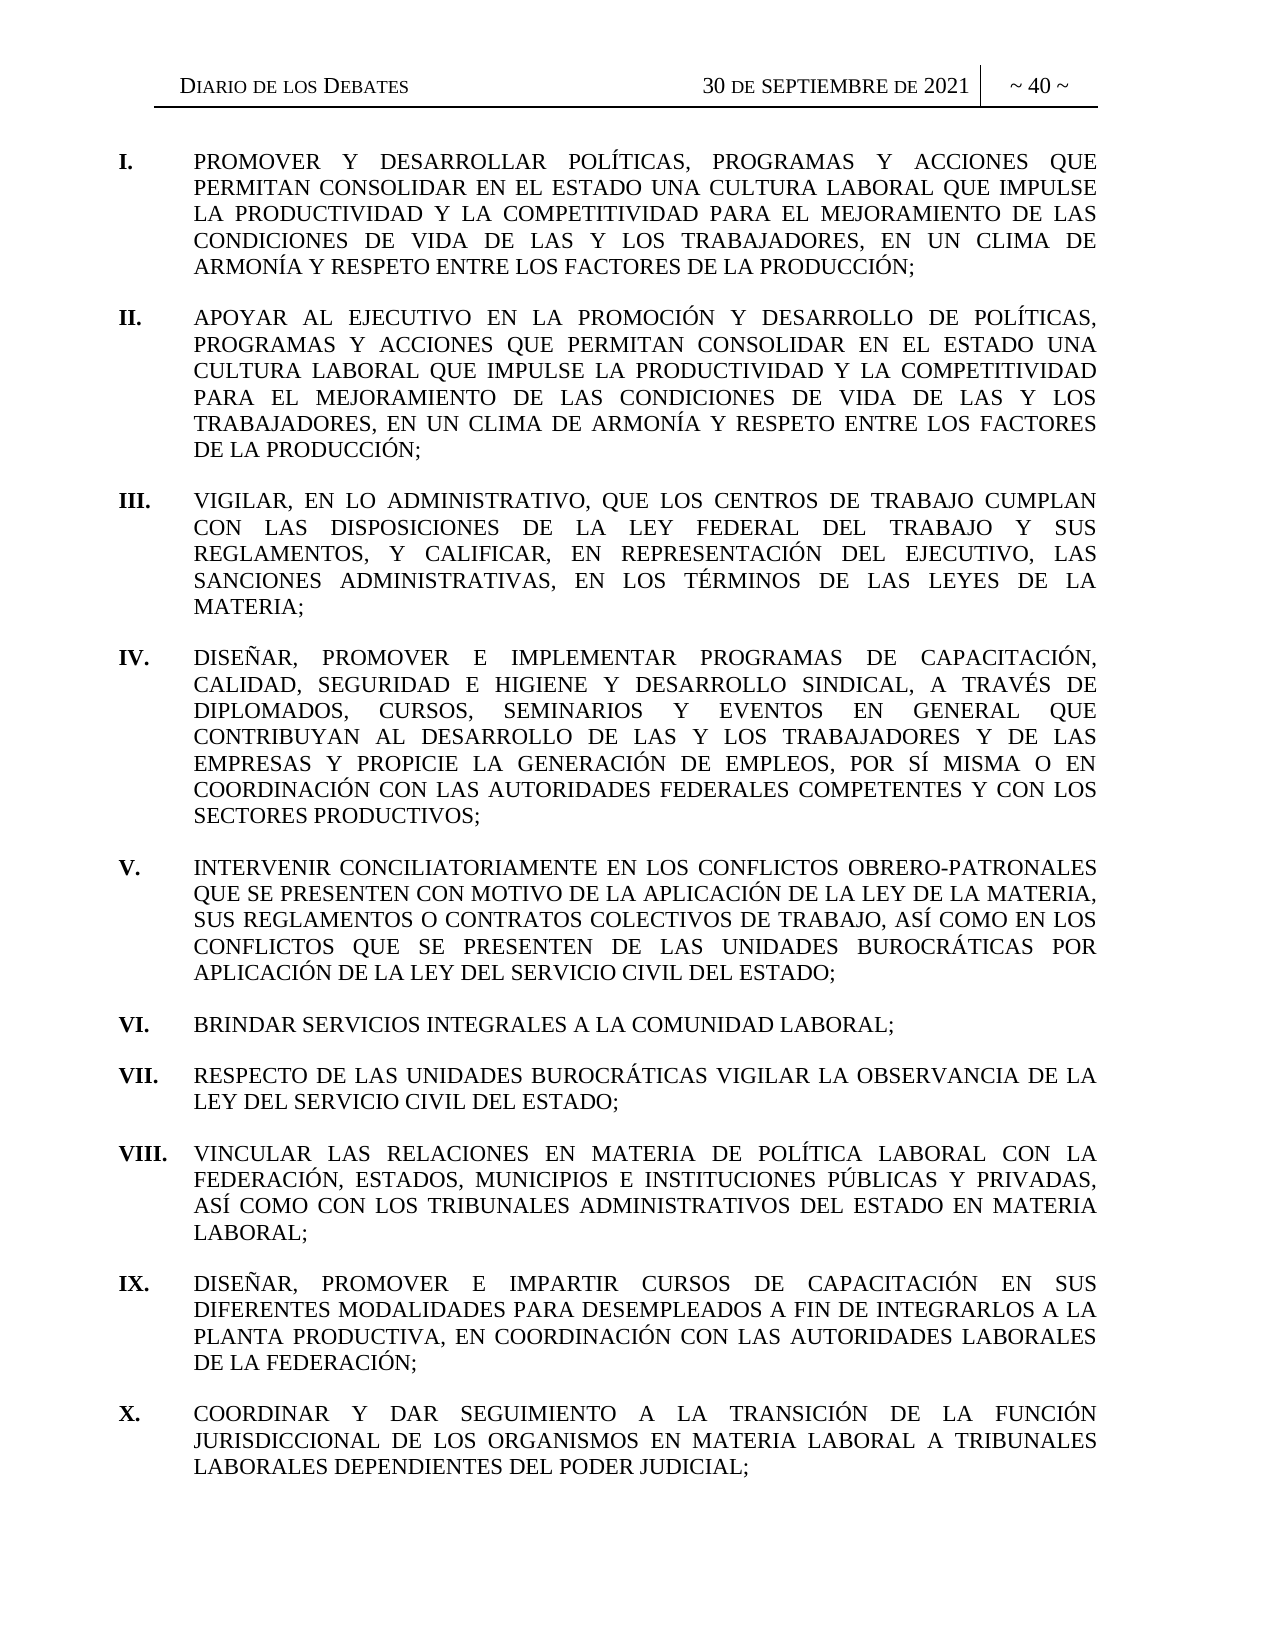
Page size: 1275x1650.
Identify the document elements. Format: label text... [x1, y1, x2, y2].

list COORDINAR Y DAR SEGUIMIENTO A LA TRANSICIÓN DE LA FUNCIÓN JURISDICCIONAL DE LOS ORGANISMOS EN MATERIA LABORAL A TRIBUNALES LABORALES DEPENDIENTES DEL PODER JUDICIAL; [118, 1401, 1098, 1479]
list RESPECTO DE LAS UNIDADES BUROCRÁTICAS VIGILAR LA OBSERVANCIA DE LA LEY DEL SERVICIO CIVIL DEL ESTADO; [118, 1062, 1098, 1115]
list VIGILAR, EN LO ADMINISTRATIVO, QUE LOS CENTROS DE TRABAJO CUMPLAN CON LAS DISPOSICIONES DE LA LEY FEDERAL DEL TRABAJO Y SUS REGLAMENTOS, Y CALIFICAR, EN REPRESENTACIÓN DEL EJECUTIVO, LAS SANCIONES ADMINISTRATIVAS, EN LOS TÉRMINOS DE LAS LEYES DE LA MATERIA; [118, 488, 1098, 619]
list VINCULAR LAS RELACIONES EN MATERIA DE POLÍTICA LABORAL CON LA FEDERACIÓN, ESTADOS, MUNICIPIOS E INSTITUCIONES PÚBLICAS Y PRIVADAS, ASÍ COMO CON LOS TRIBUNALES ADMINISTRATIVOS DEL ESTADO EN MATERIA LABORAL; [118, 1140, 1098, 1245]
list BRINDAR SERVICIOS INTEGRALES A LA COMUNIDAD LABORAL; [118, 1011, 1098, 1037]
list APOYAR AL EJECUTIVO EN LA PROMOCIÓN Y DESARROLLO DE POLÍTICAS, PROGRAMAS Y ACCIONES QUE PERMITAN CONSOLIDAR EN EL ESTADO UNA CULTURA LABORAL QUE IMPULSE LA PRODUCTIVIDAD Y LA COMPETITIVIDAD PARA EL MEJORAMIENTO DE LAS CONDICIONES DE VIDA DE LAS Y LOS TRABAJADORES, EN UN CLIMA DE ARMONÍA Y RESPETO ENTRE LOS FACTORES DE LA PRODUCCIÓN; [118, 304, 1098, 463]
list DISEÑAR, PROMOVER E IMPARTIR CURSOS DE CAPACITACIÓN EN SUS DIFERENTES MODALIDADES PARA DESEMPLEADOS A FIN DE INTEGRARLOS A LA PLANTA PRODUCTIVA, EN COORDINACIÓN CON LAS AUTORIDADES LABORALES DE LA FEDERACIÓN; [118, 1270, 1098, 1376]
list INTERVENIR CONCILIATORIAMENTE EN LOS CONFLICTOS OBRERO-PATRONALES QUE SE PRESENTEN CON MOTIVO DE LA APLICACIÓN DE LA LEY DE LA MATERIA, SUS REGLAMENTOS O CONTRATOS COLECTIVOS DE TRABAJO, ASÍ COMO EN LOS CONFLICTOS QUE SE PRESENTEN DE LAS UNIDADES BUROCRÁTICAS POR APLICACIÓN DE LA LEY DEL SERVICIO CIVIL DEL ESTADO; [118, 854, 1098, 986]
list DISEÑAR, PROMOVER E IMPLEMENTAR PROGRAMAS DE CAPACITACIÓN, CALIDAD, SEGURIDAD E HIGIENE Y DESARROLLO SINDICAL, A TRAVÉS DE DIPLOMADOS, CURSOS, SEMINARIOS Y EVENTOS EN GENERAL QUE CONTRIBUYAN AL DESARROLLO DE LAS Y LOS TRABAJADORES Y DE LAS EMPRESAS Y PROPICIE LA GENERACIÓN DE EMPLEOS, POR SÍ MISMA O EN COORDINACIÓN CON LAS AUTORIDADES FEDERALES COMPETENTES Y CON LOS SECTORES PRODUCTIVOS; [118, 644, 1098, 829]
list PROMOVER Y DESARROLLAR POLÍTICAS, PROGRAMAS Y ACCIONES QUE PERMITAN CONSOLIDAR EN EL ESTADO UNA CULTURA LABORAL QUE IMPULSE LA PRODUCTIVIDAD Y LA COMPETITIVIDAD PARA EL MEJORAMIENTO DE LAS CONDICIONES DE VIDA DE LAS Y LOS TRABAJADORES, EN UN CLIMA DE ARMONÍA Y RESPETO ENTRE LOS FACTORES DE LA PRODUCCIÓN; [118, 148, 1098, 279]
